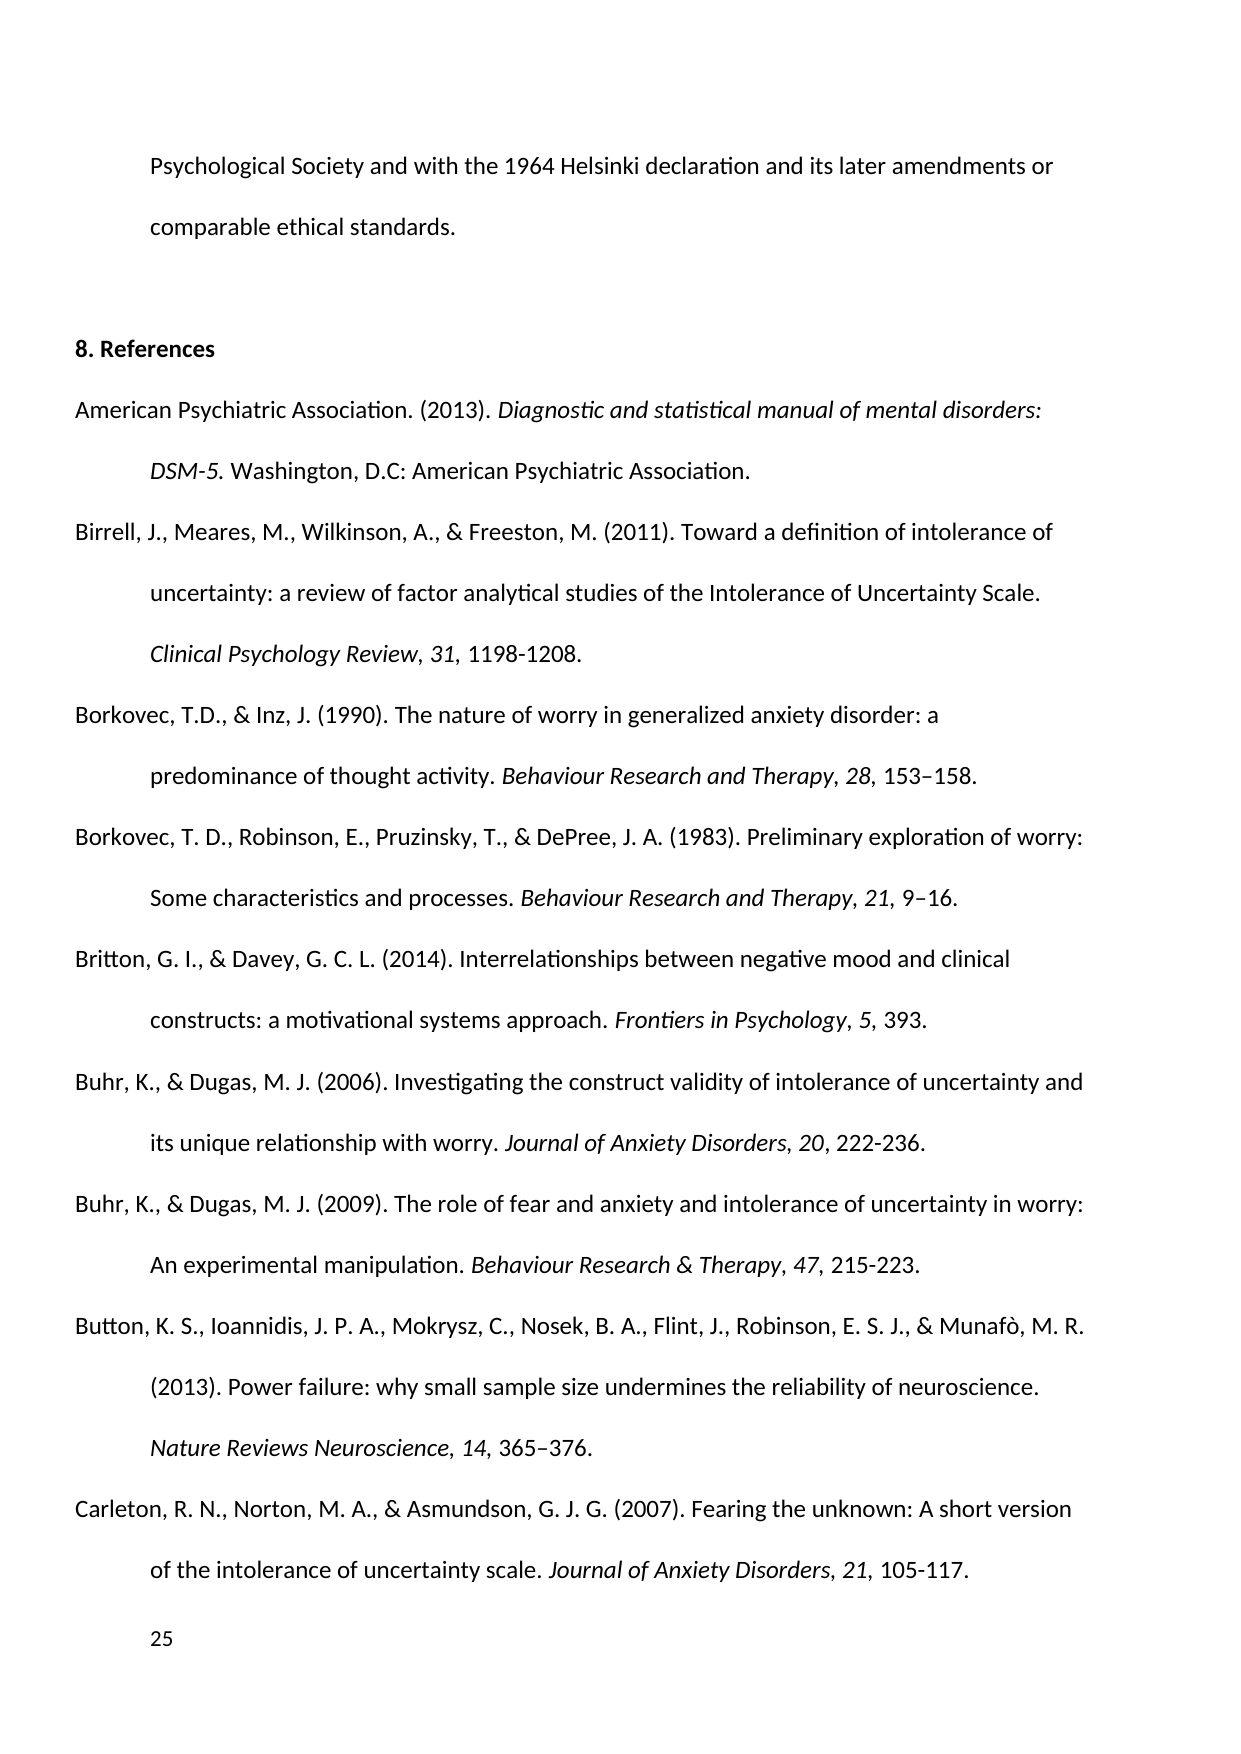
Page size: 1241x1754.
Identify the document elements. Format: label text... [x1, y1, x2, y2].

text Britton, G. I., & Davey, G. C. L. (2014). Interrelationships between negative mood and clinical constructs: a motivational systems approach. Frontiers in Psychology, 5, 393. [75, 943, 1090, 1035]
text Borkovec, T. D., Robinson, E., Pruzinsky, T., & DePree, J. A. (1983). Preliminary exploration of worry: Some characteristics and processes. Behaviour Research and Therapy, 21, 9–16. [75, 821, 1090, 913]
text Birrell, J., Meares, M., Wilkinson, A., & Freeston, M. (2011). Toward a definition of intolerance of uncertainty: a review of factor analytical studies of the Intolerance of Uncertainty Scale. Clinical Psychology Review, 31, 1198-1208. [75, 516, 1090, 669]
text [150, 150, 1090, 242]
text American Psychiatric Association. (2013). Diagnostic and statistical manual of mental disorders: DSM-5. Washington, D.C: American Psychiatric Association. [75, 394, 1090, 486]
text Carleton, R. N., Norton, M. A., & Asmundson, G. J. G. (2007). Fearing the unknown: A short version of the intolerance of uncertainty scale. Journal of Anxiety Disorders, 21, 105-117. [75, 1493, 1090, 1584]
text Button, K. S., Ioannidis, J. P. A., Mokrysz, C., Nosek, B. A., Flint, J., Robinson, E. S. J., & Munafò, M. R. (2013). Power failure: why small sample size undermines the reliability of neuroscience. Nature Reviews Neuroscience, 14, 365–376. [75, 1310, 1090, 1462]
text 8. References [75, 333, 1090, 364]
text Buhr, K., & Dugas, M. J. (2006). Investigating the construct validity of intolerance of uncertainty and its unique relationship with worry. Journal of Anxiety Disorders, 20, 222-236. [75, 1066, 1090, 1157]
text Borkovec, T.D., & Inz, J. (1990). The nature of worry in generalized anxiety disorder: a predominance of thought activity. Behaviour Research and Therapy, 28, 153–158. [75, 699, 1090, 791]
text Buhr, K., & Dugas, M. J. (2009). The role of fear and anxiety and intolerance of uncertainty in worry: An experimental manipulation. Behaviour Research & Therapy, 47, 215-223. [75, 1188, 1090, 1279]
